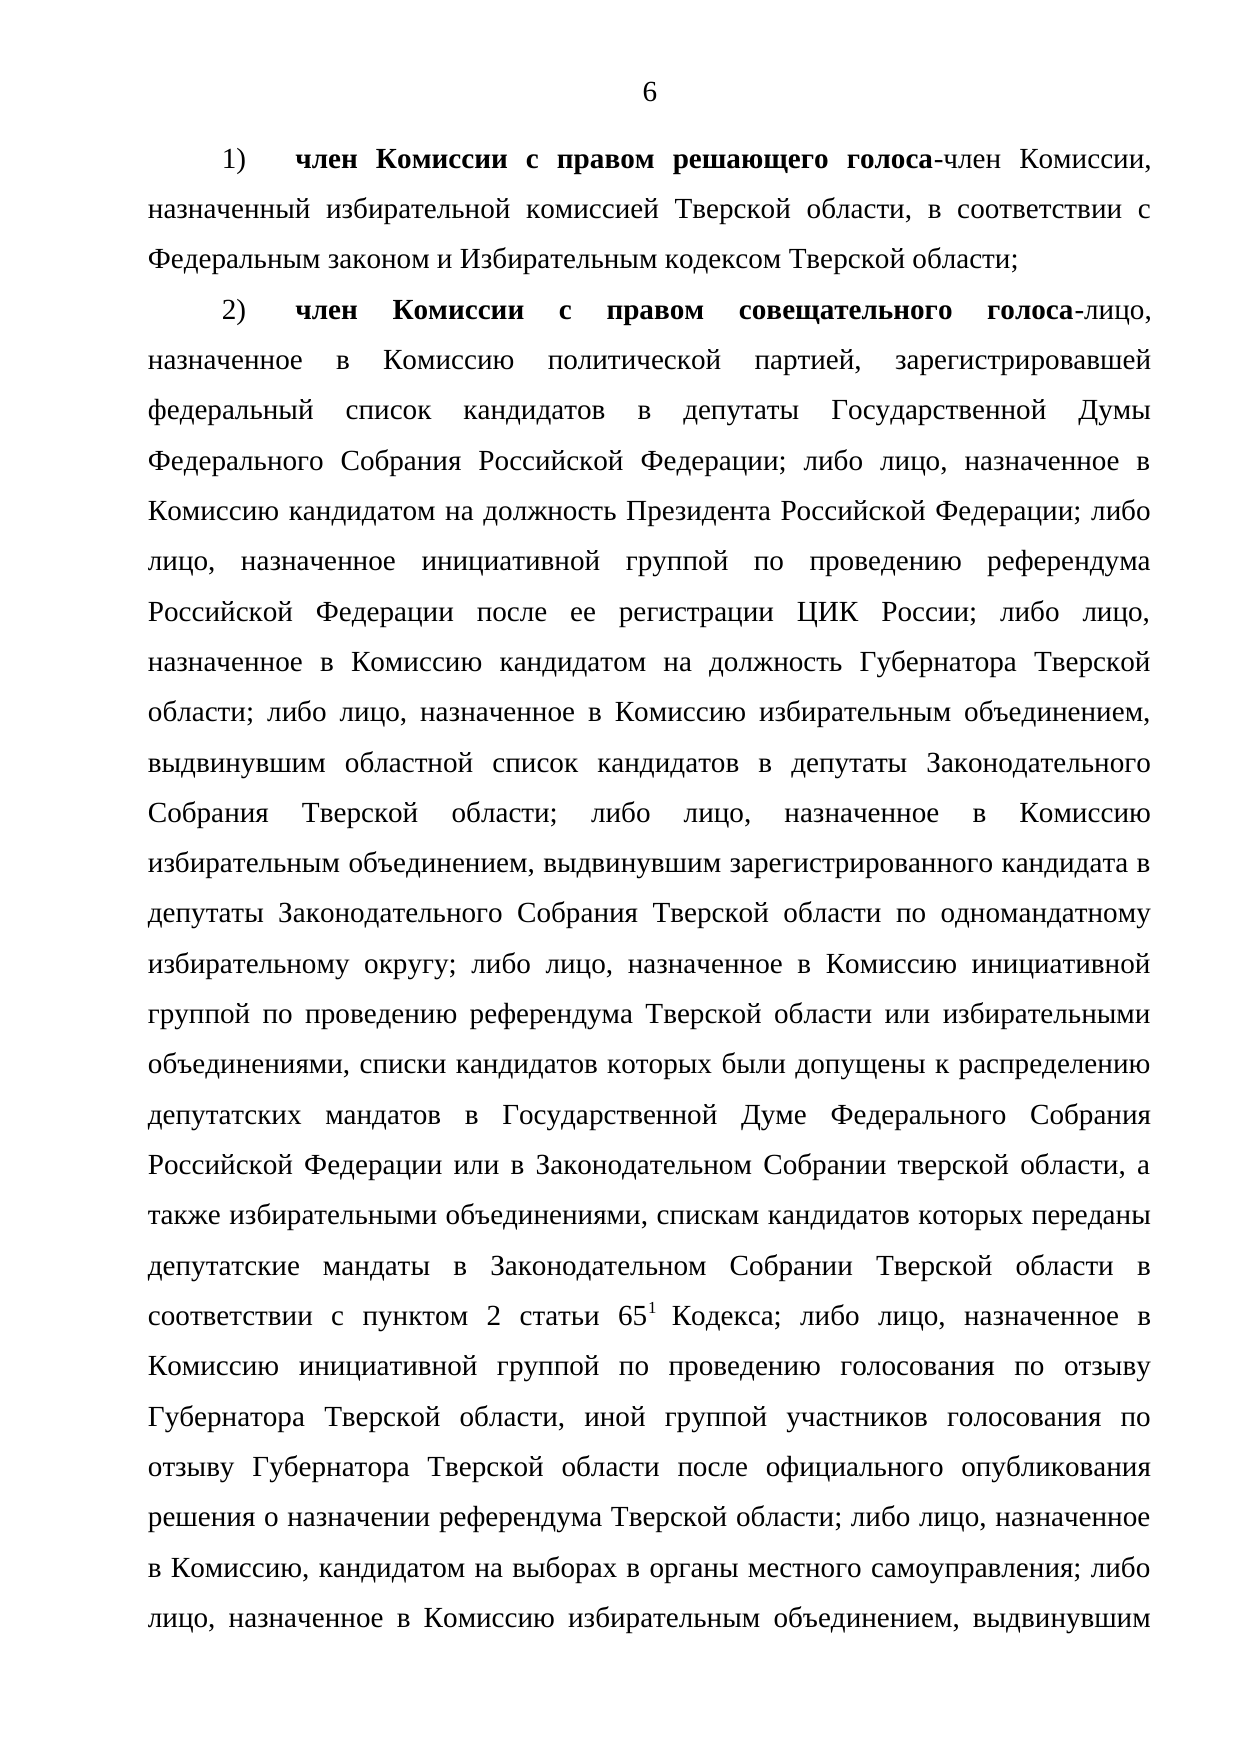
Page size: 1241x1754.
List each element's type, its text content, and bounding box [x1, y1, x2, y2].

list член Комиссии с правом решающего голоса-член Комиссии, назначенный избирательной комиссией Тверской области, в соответствии с Федеральным законом и Избирательным кодексом Тверской области; [148, 141, 1152, 275]
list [148, 292, 1152, 1633]
